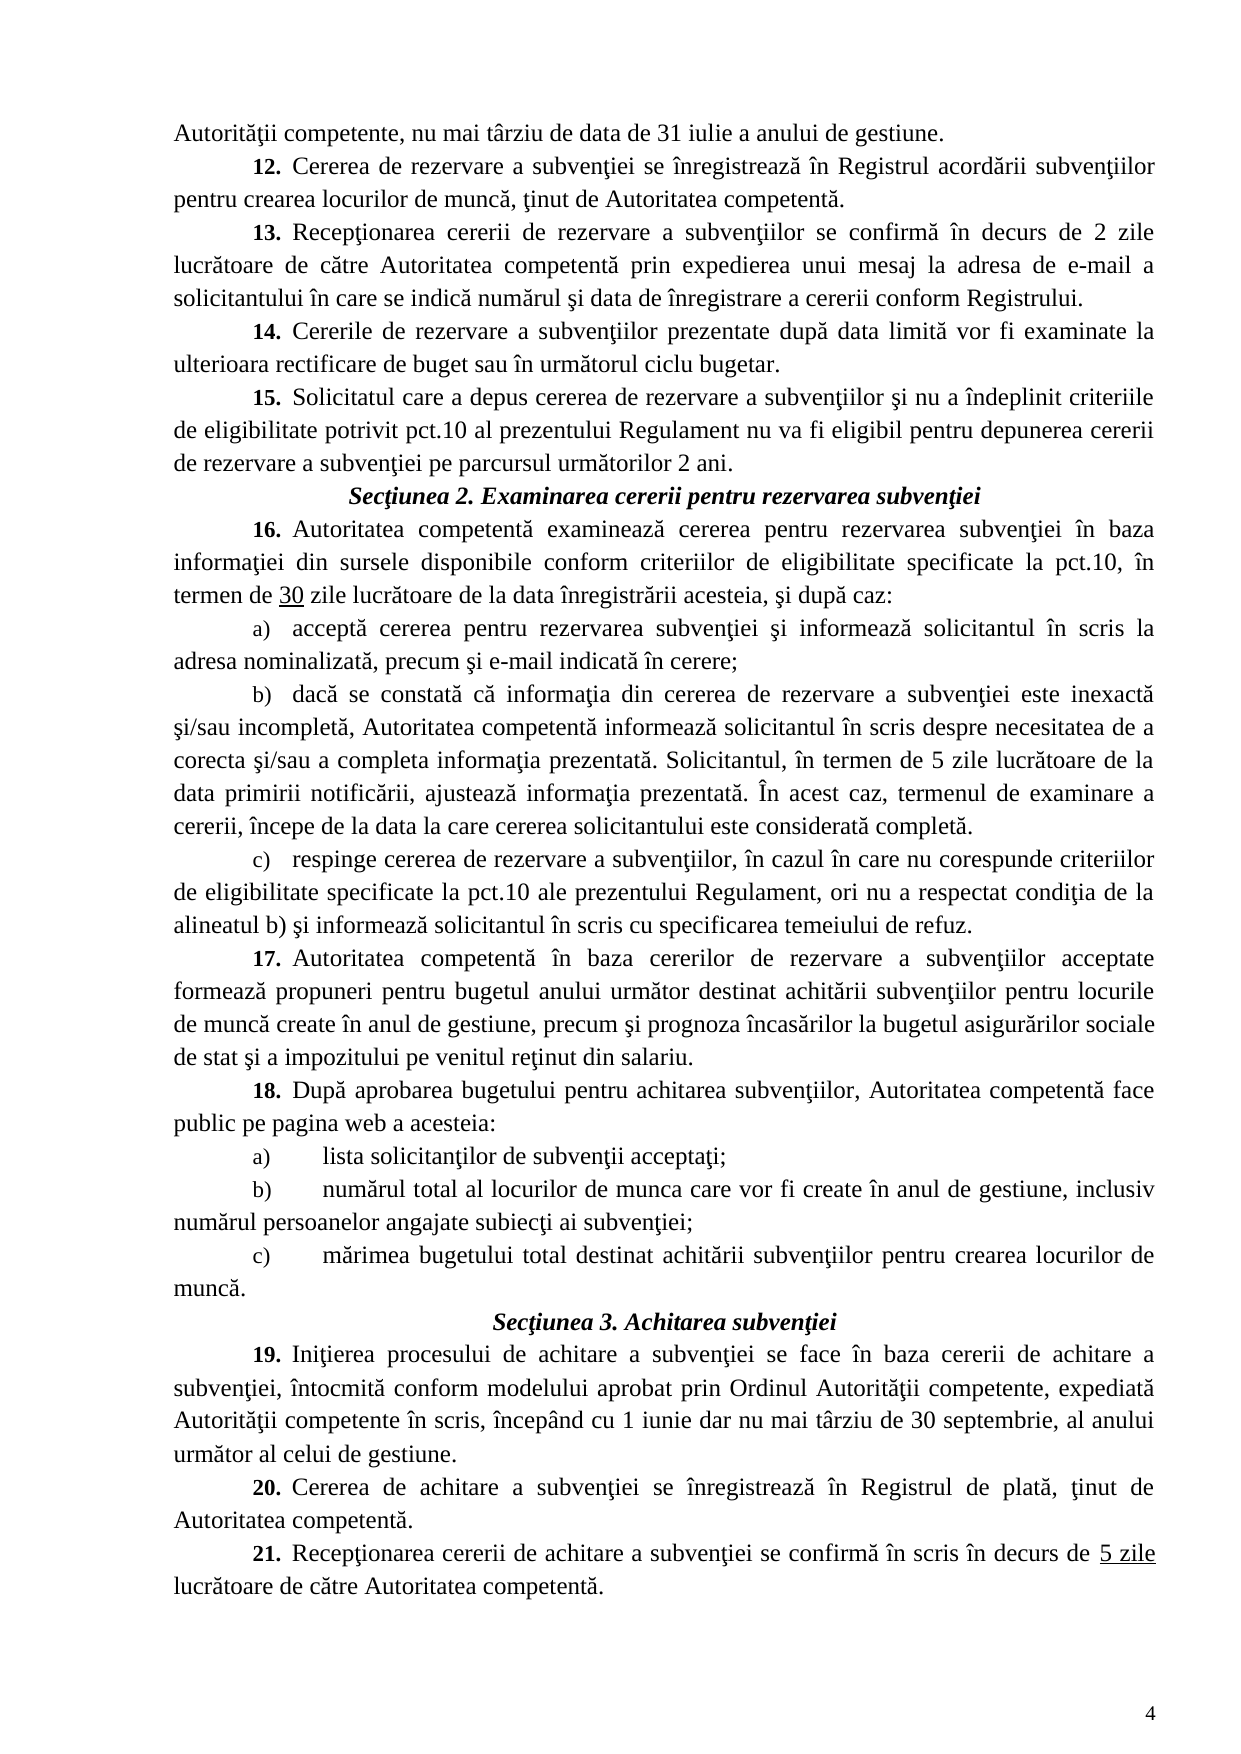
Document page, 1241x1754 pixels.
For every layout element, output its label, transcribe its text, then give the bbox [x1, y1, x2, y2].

list Recepţionarea cererii de achitare a subvenţiei se confirmă în scris în decurs de 5 zile lucrătoare de către Autoritatea competentă. [173, 1538, 1156, 1599]
list Autoritatea competentă examinează cererea pentru rezervarea subvenţiei în baza informaţiei din sursele disponibile conform criteriilor de eligibilitate specificate la pct.10, în termen de 30 zile lucrătoare de la data înregistrării acesteia, şi după caz: [173, 514, 1156, 609]
list După aprobarea bugetului pentru achitarea subvenţiilor, Autoritatea competentă face public pe pagina web a acesteia: [173, 1075, 1156, 1137]
list lista solicitanţilor de subvenţii acceptaţi; [173, 1141, 1156, 1170]
list respinge cererea de rezervare a subvenţiilor, în cazul în care nu corespunde criteriilor de eligibilitate specificate la pct.10 ale prezentului Regulament, ori nu a respectat condiţia de la alineatul b) şi informează solicitantul în scris cu specificarea temeiului de refuz. [173, 844, 1156, 939]
list Solicitatul care a depus cererea de rezervare a subvenţiilor şi nu a îndeplinit criteriile de eligibilitate potrivit pct.10 al prezentului Regulament nu va fi eligibil pentru depunerea cererii de rezervare a subvenţiei pe parcursul următorilor 2 ani. [173, 382, 1156, 477]
list numărul total al locurilor de munca care vor fi create în anul de gestiune, inclusiv numărul persoanelor angajate subiecţi ai subvenţiei; [173, 1174, 1156, 1236]
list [173, 118, 1156, 147]
subtitle Secţiunea 2. Examinarea cererii pentru rezervarea subvenţiei [173, 481, 1156, 510]
list dacă se constată că informaţia din cererea de rezervare a subvenţiei este inexactă şi/sau incompletă, Autoritatea competentă informează solicitantul în scris despre necesitatea de a corecta şi/sau a completa informaţia prezentată. Solicitantul, în termen de 5 zile lucrătoare de la data primirii notificării, ajustează informaţia prezentată. În acest caz, termenul de examinare a cererii, începe de la data la care cererea solicitantului este considerată completă. [173, 679, 1156, 840]
list acceptă cererea pentru rezervarea subvenţiei şi informează solicitantul în scris la adresa nominalizată, precum şi e-mail indicată în cerere; [173, 613, 1156, 675]
list Recepţionarea cererii de rezervare a subvenţiilor se confirmă în decurs de 2 zile lucrătoare de către Autoritatea competentă prin expedierea unui mesaj la adresa de e-mail a solicitantului în care se indică numărul şi data de înregistrare a cererii conform Registrului. [173, 217, 1156, 312]
list Cererea de achitare a subvenţiei se înregistrează în Registrul de plată, ţinut de Autoritatea competentă. [173, 1472, 1156, 1533]
list Autoritatea competentă în baza cererilor de rezervare a subvenţiilor acceptate formează propuneri pentru bugetul anului următor destinat achitării subvenţiilor pentru locurile de muncă create în anul de gestiune, precum şi prognoza încasărilor la bugetul asigurărilor sociale de stat şi a impozitului pe venitul reţinut din salariu. [173, 943, 1156, 1071]
subtitle Secţiunea 3. Achitarea subvenţiei [173, 1307, 1156, 1335]
list mărimea bugetului total destinat achitării subvenţiilor pentru crearea locurilor de muncă. [173, 1241, 1156, 1302]
list Iniţierea procesului de achitare a subvenţiei se face în baza cererii de achitare a subvenţiei, întocmită conform modelului aprobat prin Ordinul Autorităţii competente, expediată Autorităţii competente în scris, începând cu 1 iunie dar nu mai târziu de 30 septembrie, al anului următor al celui de gestiune. [173, 1339, 1156, 1467]
list Cererile de rezervare a subvenţiilor prezentate după data limită vor fi examinate la ulterioara rectificare de buget sau în următorul ciclu bugetar. [173, 316, 1156, 378]
list Cererea de rezervare a subvenţiei se înregistrează în Registrul acordării subvenţiilor pentru crearea locurilor de muncă, ţinut de Autoritatea competentă. [173, 151, 1156, 213]
